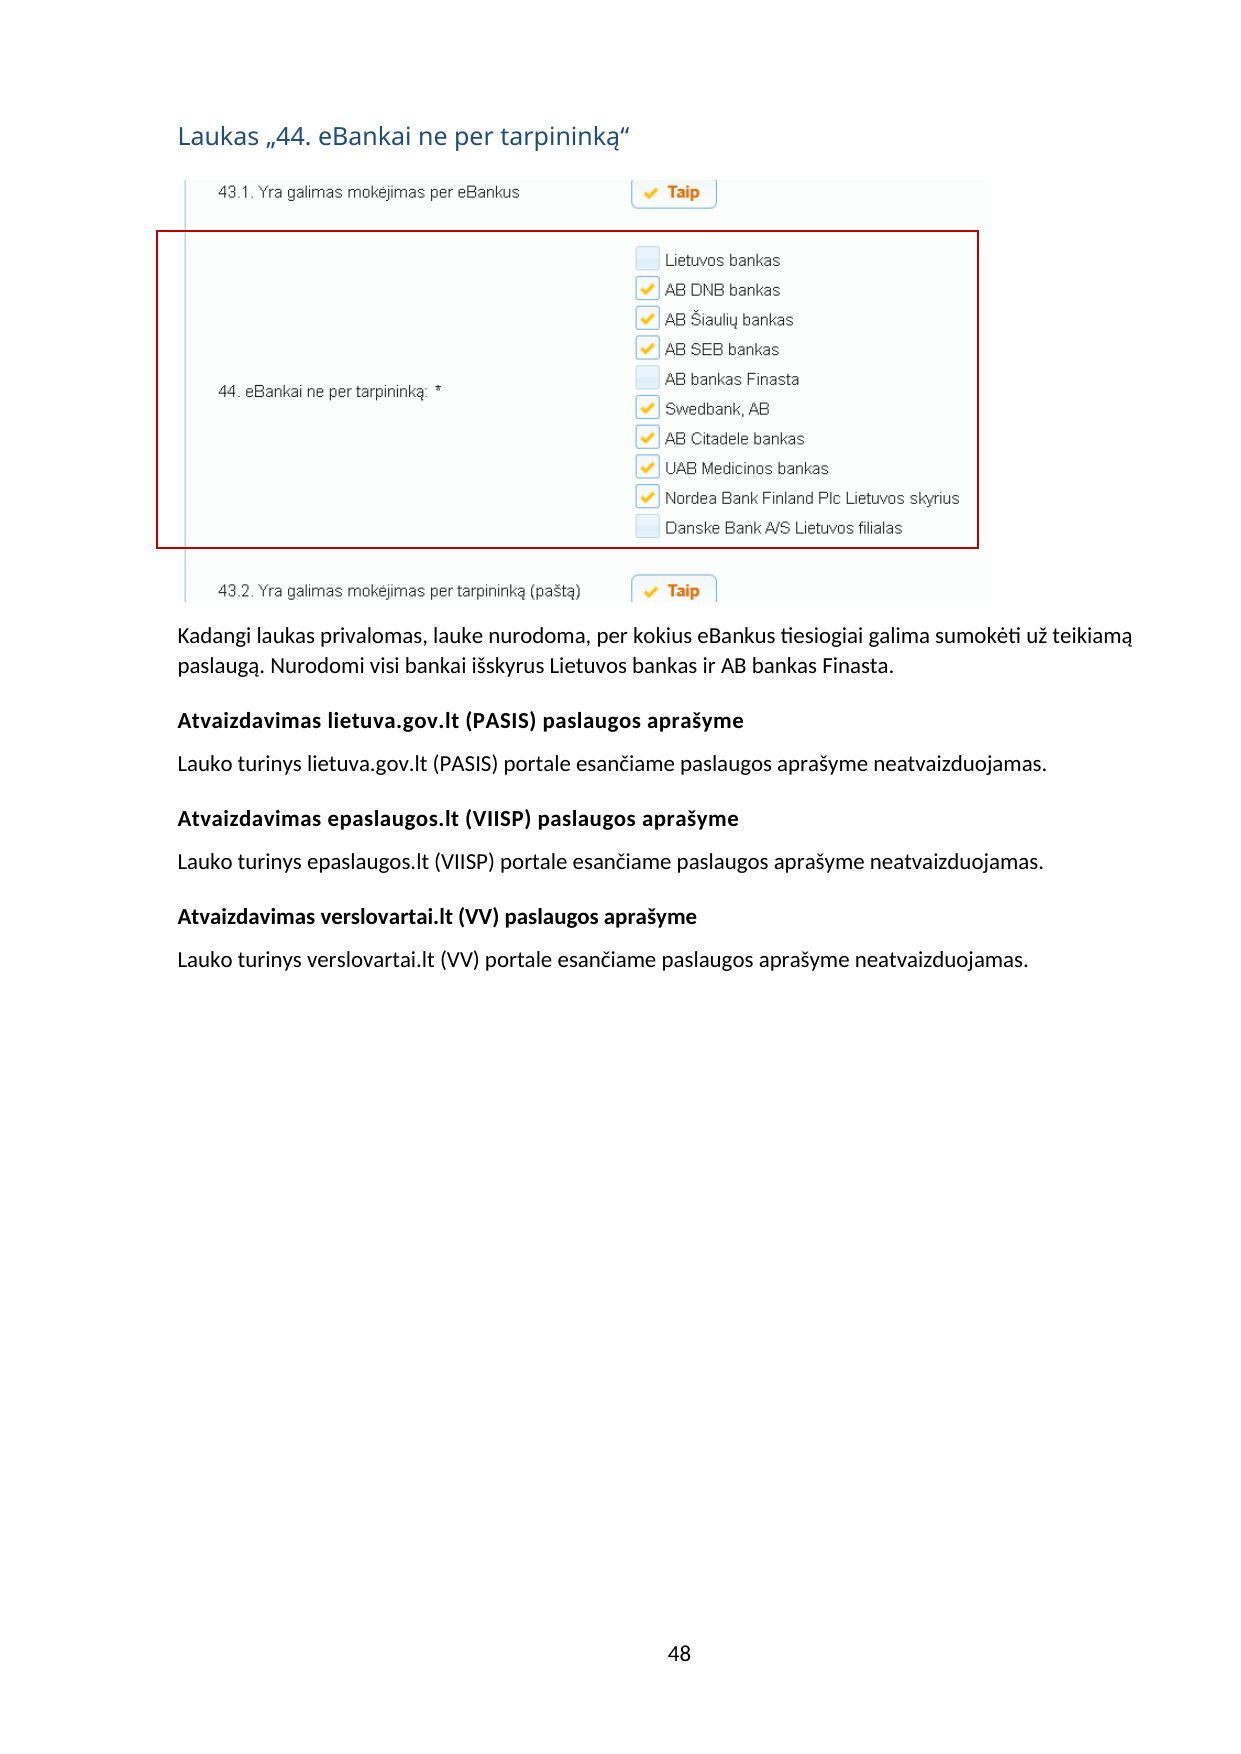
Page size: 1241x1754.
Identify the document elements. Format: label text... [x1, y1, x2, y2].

picture [177, 180, 992, 602]
text Atvaizdavimas epaslaugos.lt (VIISP) paslaugos aprašyme [177, 804, 1181, 832]
text Lauko turinys epaslaugos.lt (VIISP) portale esančiame paslaugos aprašyme neatvaizduojamas. [177, 847, 1181, 875]
text Lauko turinys lietuva.gov.lt (PASIS) portale esančiame paslaugos aprašyme neatvaizduojamas. [177, 749, 1181, 777]
picture [177, 232, 977, 547]
text Atvaizdavimas lietuva.gov.lt (PASIS) paslaugos aprašyme [177, 706, 1181, 734]
text Atvaizdavimas verslovartai.lt (VV) paslaugos aprašyme [177, 902, 1181, 930]
text Kadangi laukas privalomas, lauke nurodoma, per kokius eBankus tiesiogiai galima sumokėti už teikiamą paslaugą. Nurodomi visi bankai išskyrus Lietuvos bankas ir AB bankas Finasta. [177, 621, 1181, 679]
subtitle Laukas „44. eBankai ne per tarpininką“ [177, 118, 1181, 152]
text Lauko turinys verslovartai.lt (VV) portale esančiame paslaugos aprašyme neatvaizduojamas. [177, 945, 1181, 973]
